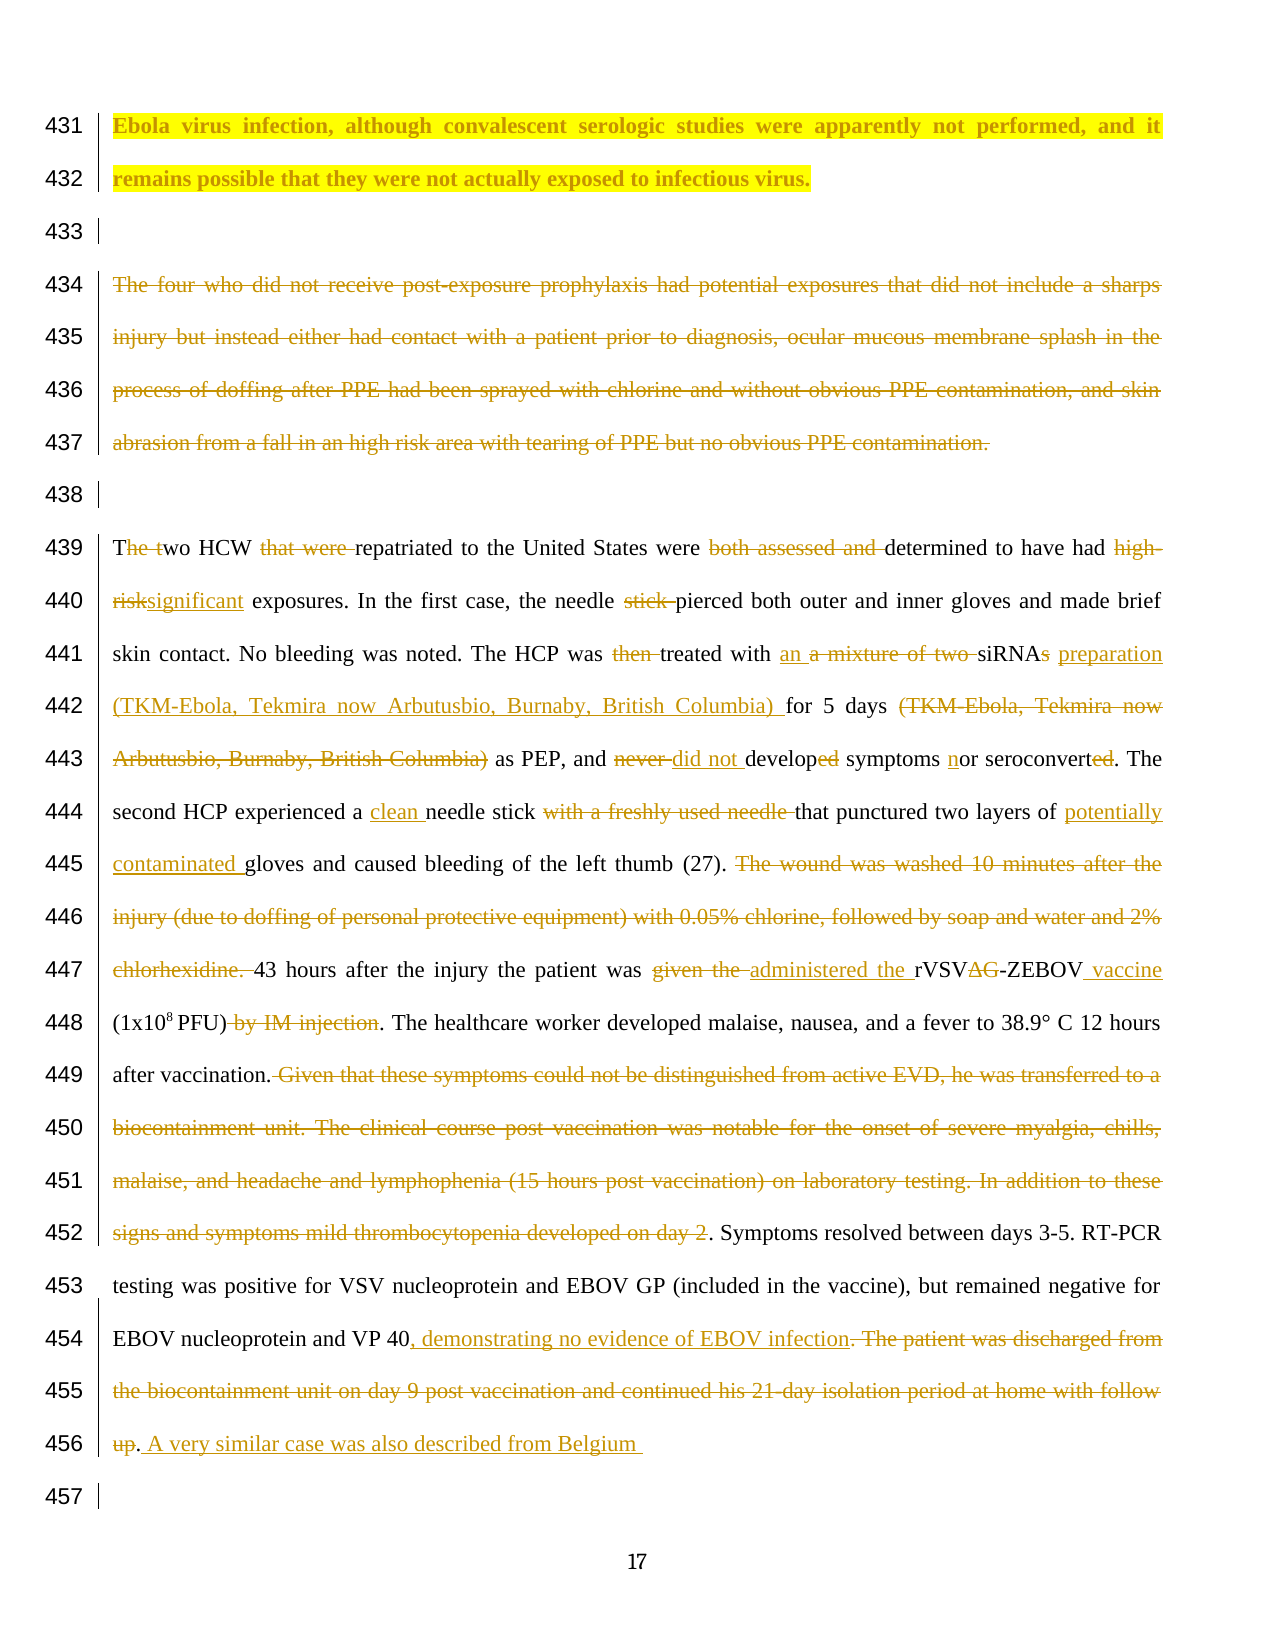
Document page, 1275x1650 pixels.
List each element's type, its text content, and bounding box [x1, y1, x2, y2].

text Two HCW repatriated to the United States were determined to have had exposures. In the first case, the needle pierced both outer and inner gloves and made brief skin contact. No bleeding was noted. The HCP was treated with siRNA for 5 days as PEP, and develop symptoms or seroconvert. The second HCP experienced a needle stick that punctured two layers of gloves and caused bleeding of the left thumb (27). 43 hours after the injury the patient was rVSV-ZEBOV (1x108 PFU). The healthcare worker developed malaise, nausea, and a fever to 38.9° C 12 hours after vaccination.. Symptoms resolved between days 3-5. RT-PCR testing was positive for VSV nucleoprotein and EBOV GP (included in the vaccine), but remained negative for EBOV nucleoprotein and VP 40. [112, 919, 1162, 1181]
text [112, 133, 1162, 192]
text Two HCW repatriated to the United States were determined to have had exposures. In the first case, the needle pierced both outer and inner gloves and made brief skin contact. No bleeding was noted. The HCP was treated with siRNA for 5 days as PEP, and develop symptoms or seroconvert. The second HCP experienced a needle stick that punctured two layers of gloves and caused bleeding of the left thumb (27). 43 hours after the injury the patient was rVSV-ZEBOV (1x108 PFU). The healthcare worker developed malaise, nausea, and a fever to 38.9° C 12 hours after vaccination.. Symptoms resolved between days 3-5. RT-PCR testing was positive for VSV nucleoprotein and EBOV GP (included in the vaccine), but remained negative for EBOV nucleoprotein and VP 40. [112, 1182, 1162, 1457]
text Two HCW repatriated to the United States were determined to have had exposures. In the first case, the needle pierced both outer and inner gloves and made brief skin contact. No bleeding was noted. The HCP was treated with siRNA for 5 days as PEP, and develop symptoms or seroconvert. The second HCP experienced a needle stick that punctured two layers of gloves and caused bleeding of the left thumb (27). 43 hours after the injury the patient was rVSV-ZEBOV (1x108 PFU). The healthcare worker developed malaise, nausea, and a fever to 38.9° C 12 hours after vaccination.. Symptoms resolved between days 3-5. RT-PCR testing was positive for VSV nucleoprotein and EBOV GP (included in the vaccine), but remained negative for EBOV nucleoprotein and VP 40. [112, 534, 1162, 918]
